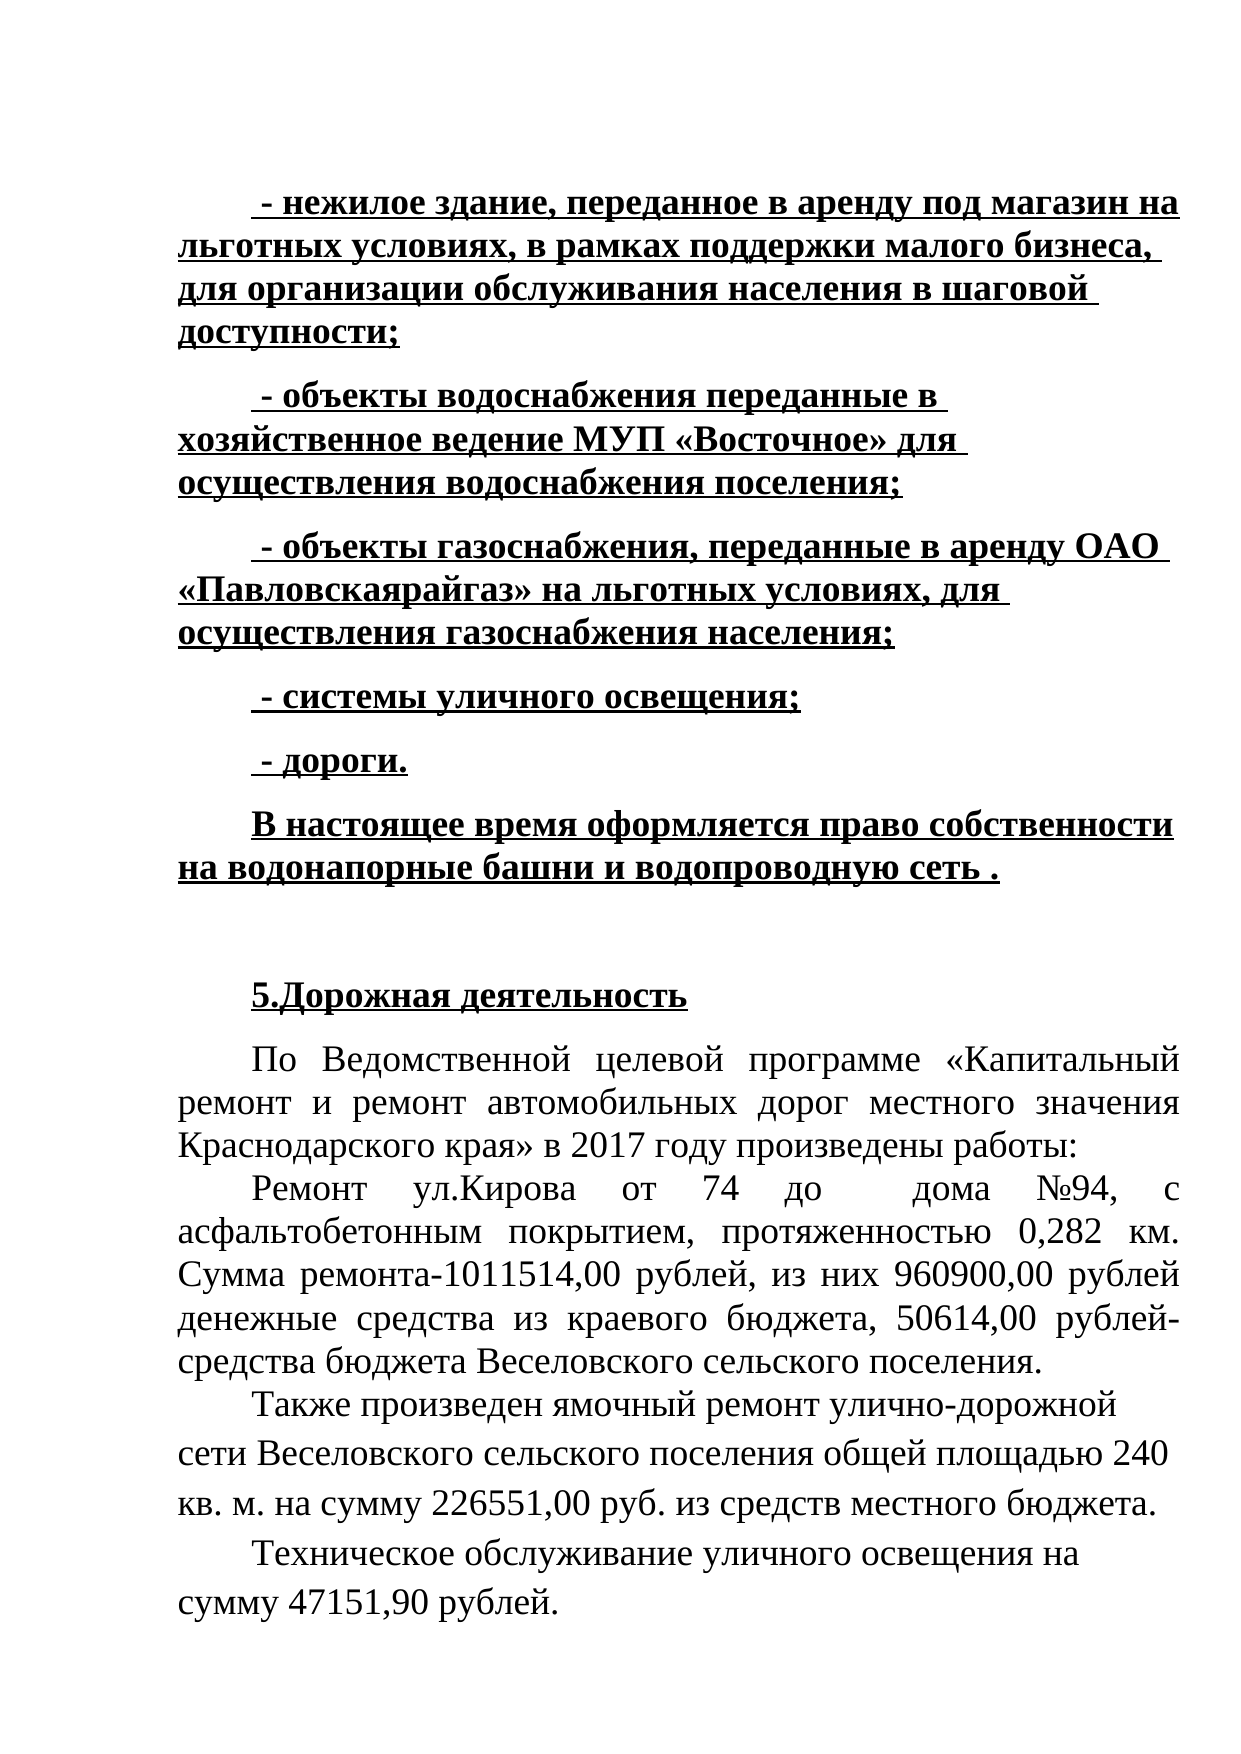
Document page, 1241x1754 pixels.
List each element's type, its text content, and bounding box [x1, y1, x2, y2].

text По Ведомственной целевой программе «Капитальный ремонт и ремонт автомобильных дорог местного значения Краснодарского края» в 2017 году произведены работы: [177, 1036, 1181, 1166]
text - объекты водоснабжения переданные в хозяйственное ведение МУП «Восточное» для осуществления водоснабжения поселения; [177, 373, 1181, 502]
text Также произведен ямочный ремонт улично-дорожной сети Веселовского сельского поселения общей площадью 240 кв. м. на сумму 226551,00 руб. из средств местного бюджета. [177, 1381, 1181, 1523]
text - объекты газоснабжения, переданные в аренду ОАО «Павловскаярайгаз» на льготных условиях, для осуществления газоснабжения населения; [177, 523, 1181, 652]
text - дороги. [177, 737, 1181, 780]
text - нежилое здание, переданное в аренду под магазин на льготных условиях, в рамках поддержки малого бизнеса, для организации обслуживания населения в шаговой доступности; [177, 179, 1181, 352]
text В настоящее время оформляется право собственности на водонапорные башни и водопроводную сеть . [177, 801, 1181, 887]
text 5.Дорожная деятельность [177, 972, 1181, 1015]
text Техническое обслуживание уличного освещения на сумму 47151,90 рублей. [177, 1530, 1181, 1623]
text - системы уличного освещения; [177, 673, 1181, 716]
text Ремонт ул.Кирова от 74 до дома №94, с асфальтобетонным покрытием, протяженностью 0,282 км. Сумма ремонта-1011514,00 рублей, из них 960900,00 рублей денежные средства из краевого бюджета, 50614,00 рублей- средства бюджета Веселовского сельского поселения. [177, 1166, 1181, 1381]
